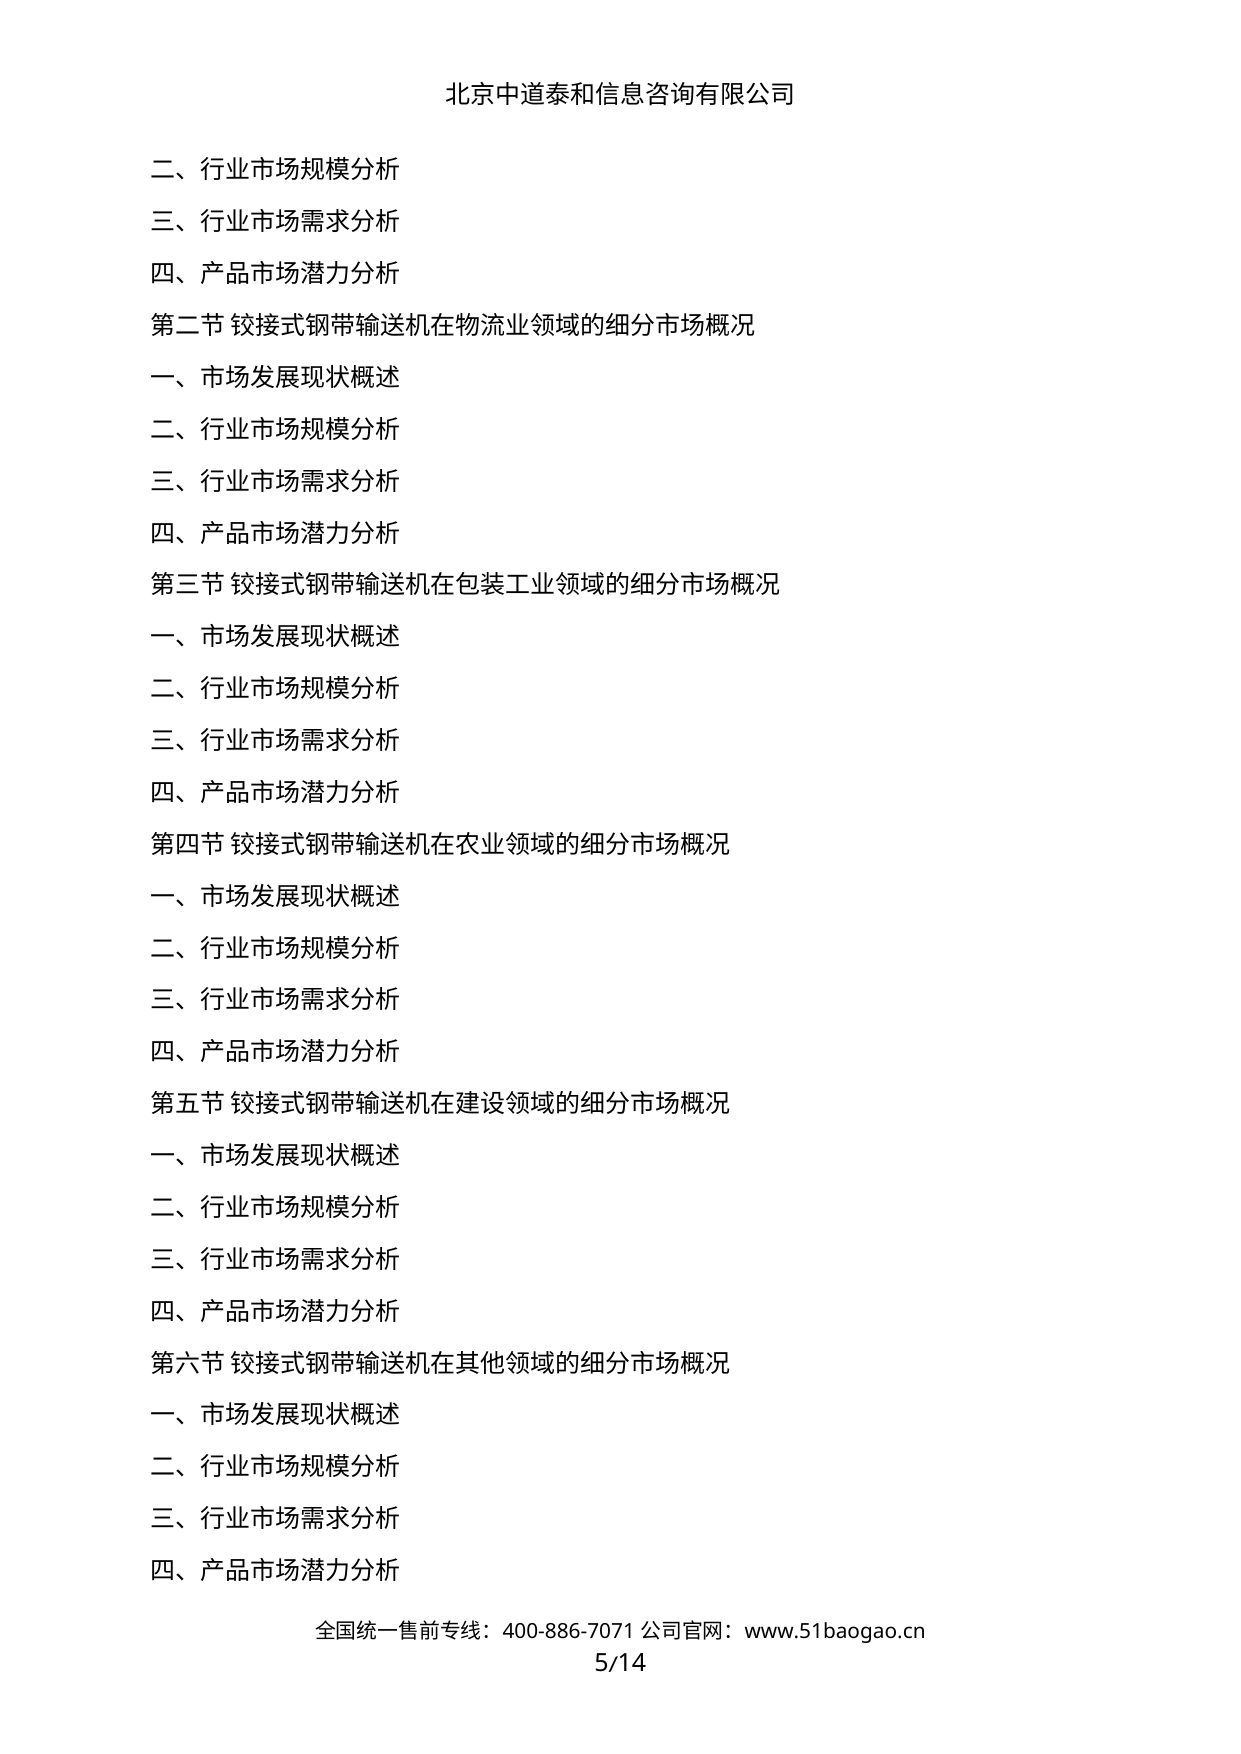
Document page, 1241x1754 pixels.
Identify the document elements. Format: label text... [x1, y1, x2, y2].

text 二、行业市场规模分析 [150, 150, 1090, 186]
text 二、行业市场规模分析 [150, 928, 1090, 964]
text 一、市场发展现状概述 [150, 876, 1090, 912]
text 第六节 铰接式钢带输送机在其他领域的细分市场概况 [150, 1343, 1090, 1379]
text 四、产品市场潜力分析 [150, 1032, 1090, 1068]
text 一、市场发展现状概述 [150, 1395, 1090, 1431]
text 三、行业市场需求分析 [150, 980, 1090, 1016]
text 二、行业市场规模分析 [150, 1187, 1090, 1224]
text 四、产品市场潜力分析 [150, 1291, 1090, 1327]
text 第三节 铰接式钢带输送机在包装工业领域的细分市场概况 [150, 565, 1090, 601]
text 一、市场发展现状概述 [150, 1136, 1090, 1172]
text 三、行业市场需求分析 [150, 1499, 1090, 1535]
text 第四节 铰接式钢带输送机在农业领域的细分市场概况 [150, 824, 1090, 861]
text 三、行业市场需求分析 [150, 461, 1090, 497]
text 四、产品市场潜力分析 [150, 513, 1090, 549]
text 三、行业市场需求分析 [150, 721, 1090, 757]
text 二、行业市场规模分析 [150, 1447, 1090, 1483]
text 四、产品市场潜力分析 [150, 1551, 1090, 1587]
text 三、行业市场需求分析 [150, 202, 1090, 238]
text 第二节 铰接式钢带输送机在物流业领域的细分市场概况 [150, 306, 1090, 342]
text 一、市场发展现状概述 [150, 357, 1090, 394]
text 四、产品市场潜力分析 [150, 772, 1090, 809]
text 四、产品市场潜力分析 [150, 254, 1090, 290]
text 二、行业市场规模分析 [150, 409, 1090, 446]
text 二、行业市场规模分析 [150, 669, 1090, 705]
text 一、市场发展现状概述 [150, 617, 1090, 653]
text 第五节 铰接式钢带输送机在建设领域的细分市场概况 [150, 1084, 1090, 1120]
text 三、行业市场需求分析 [150, 1239, 1090, 1276]
